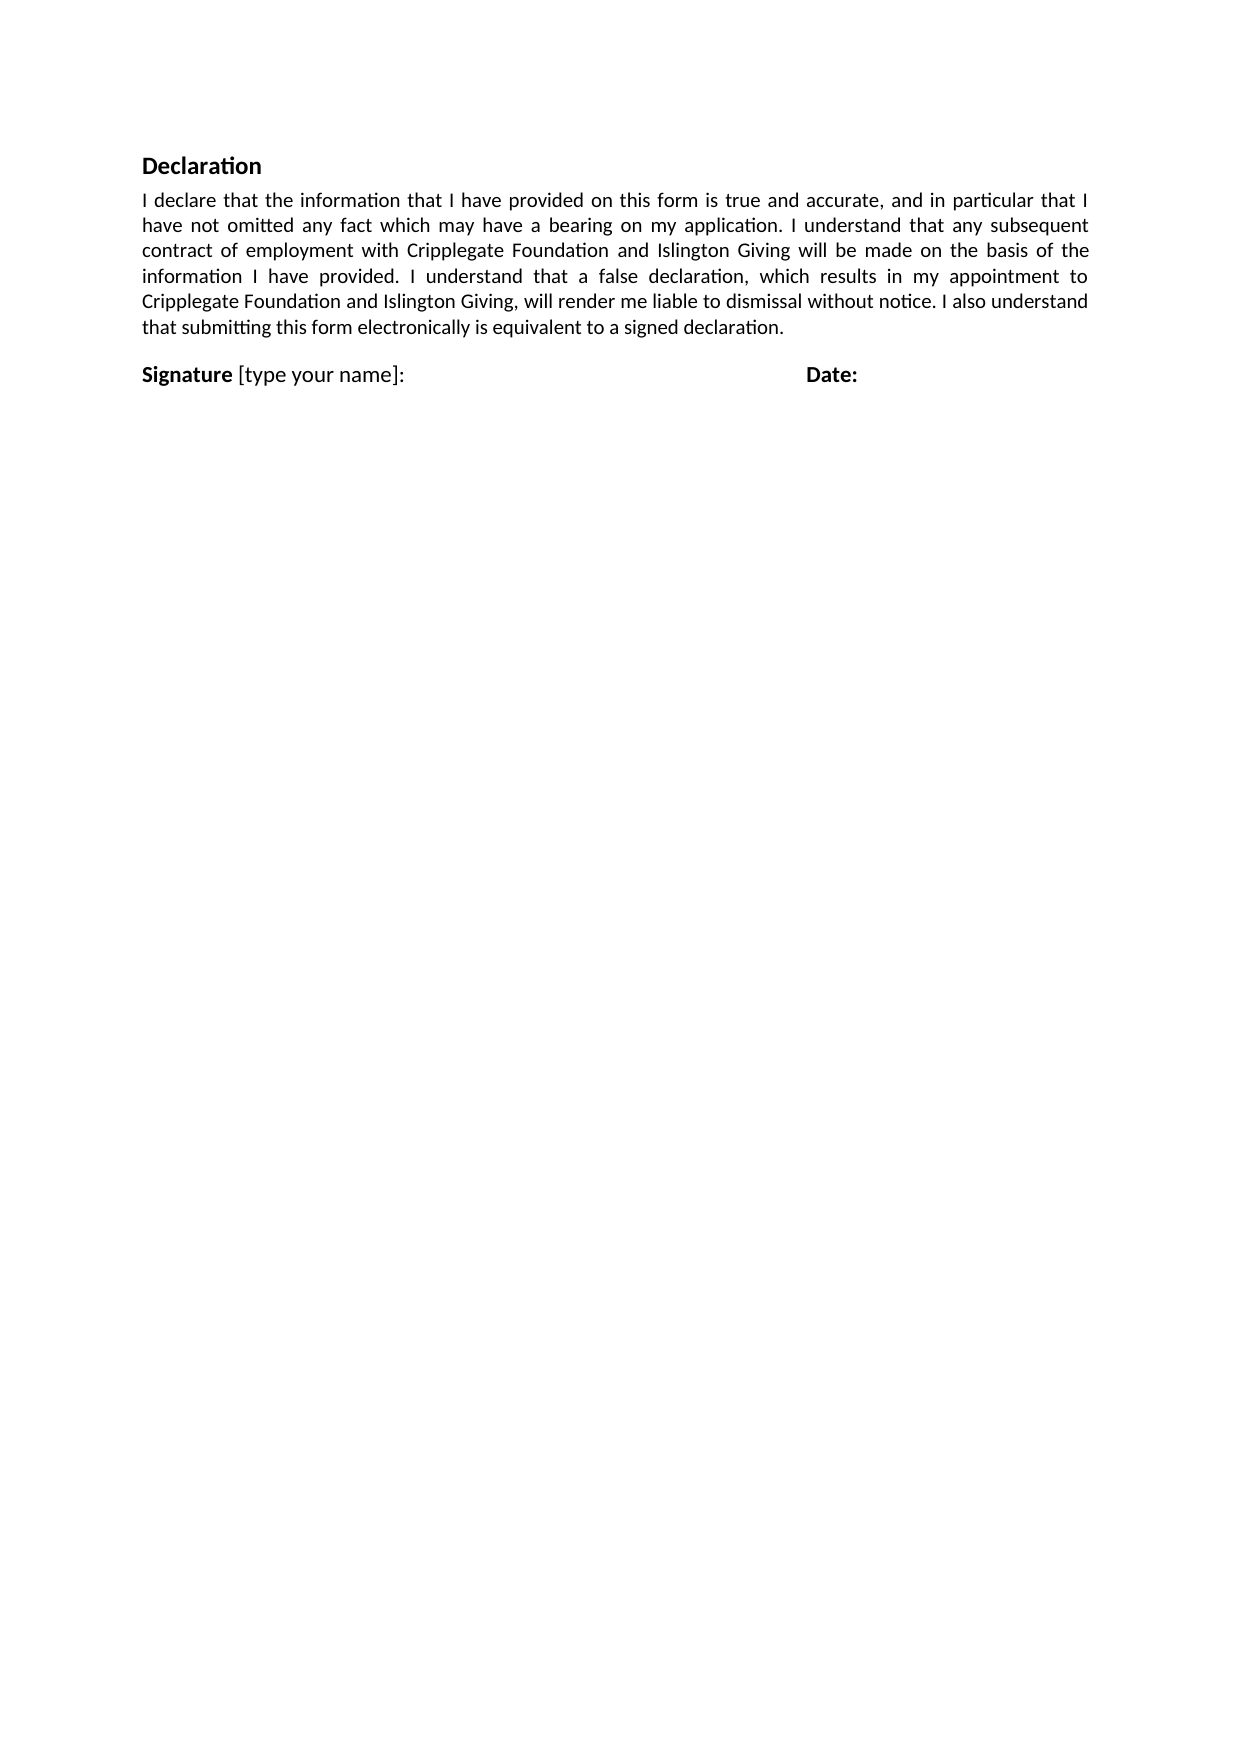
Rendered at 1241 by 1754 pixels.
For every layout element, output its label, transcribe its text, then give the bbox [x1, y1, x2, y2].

text I declare that the information that I have provided on this form is true and accurate, and in particular that I have not omitted any fact which may have a bearing on my application. I understand that any subsequent contract of employment with Cripplegate Foundation and Islington Giving will be made on the basis of the information I have provided. I understand that a false declaration, which results in my appointment to Cripplegate Foundation and Islington Giving, will render me liable to dismissal without notice. I also understand that submitting this form electronically is equivalent to a signed declaration. [142, 187, 1090, 339]
text Declaration [142, 150, 1090, 181]
text Signature [type your name]: Date: [142, 360, 1090, 388]
